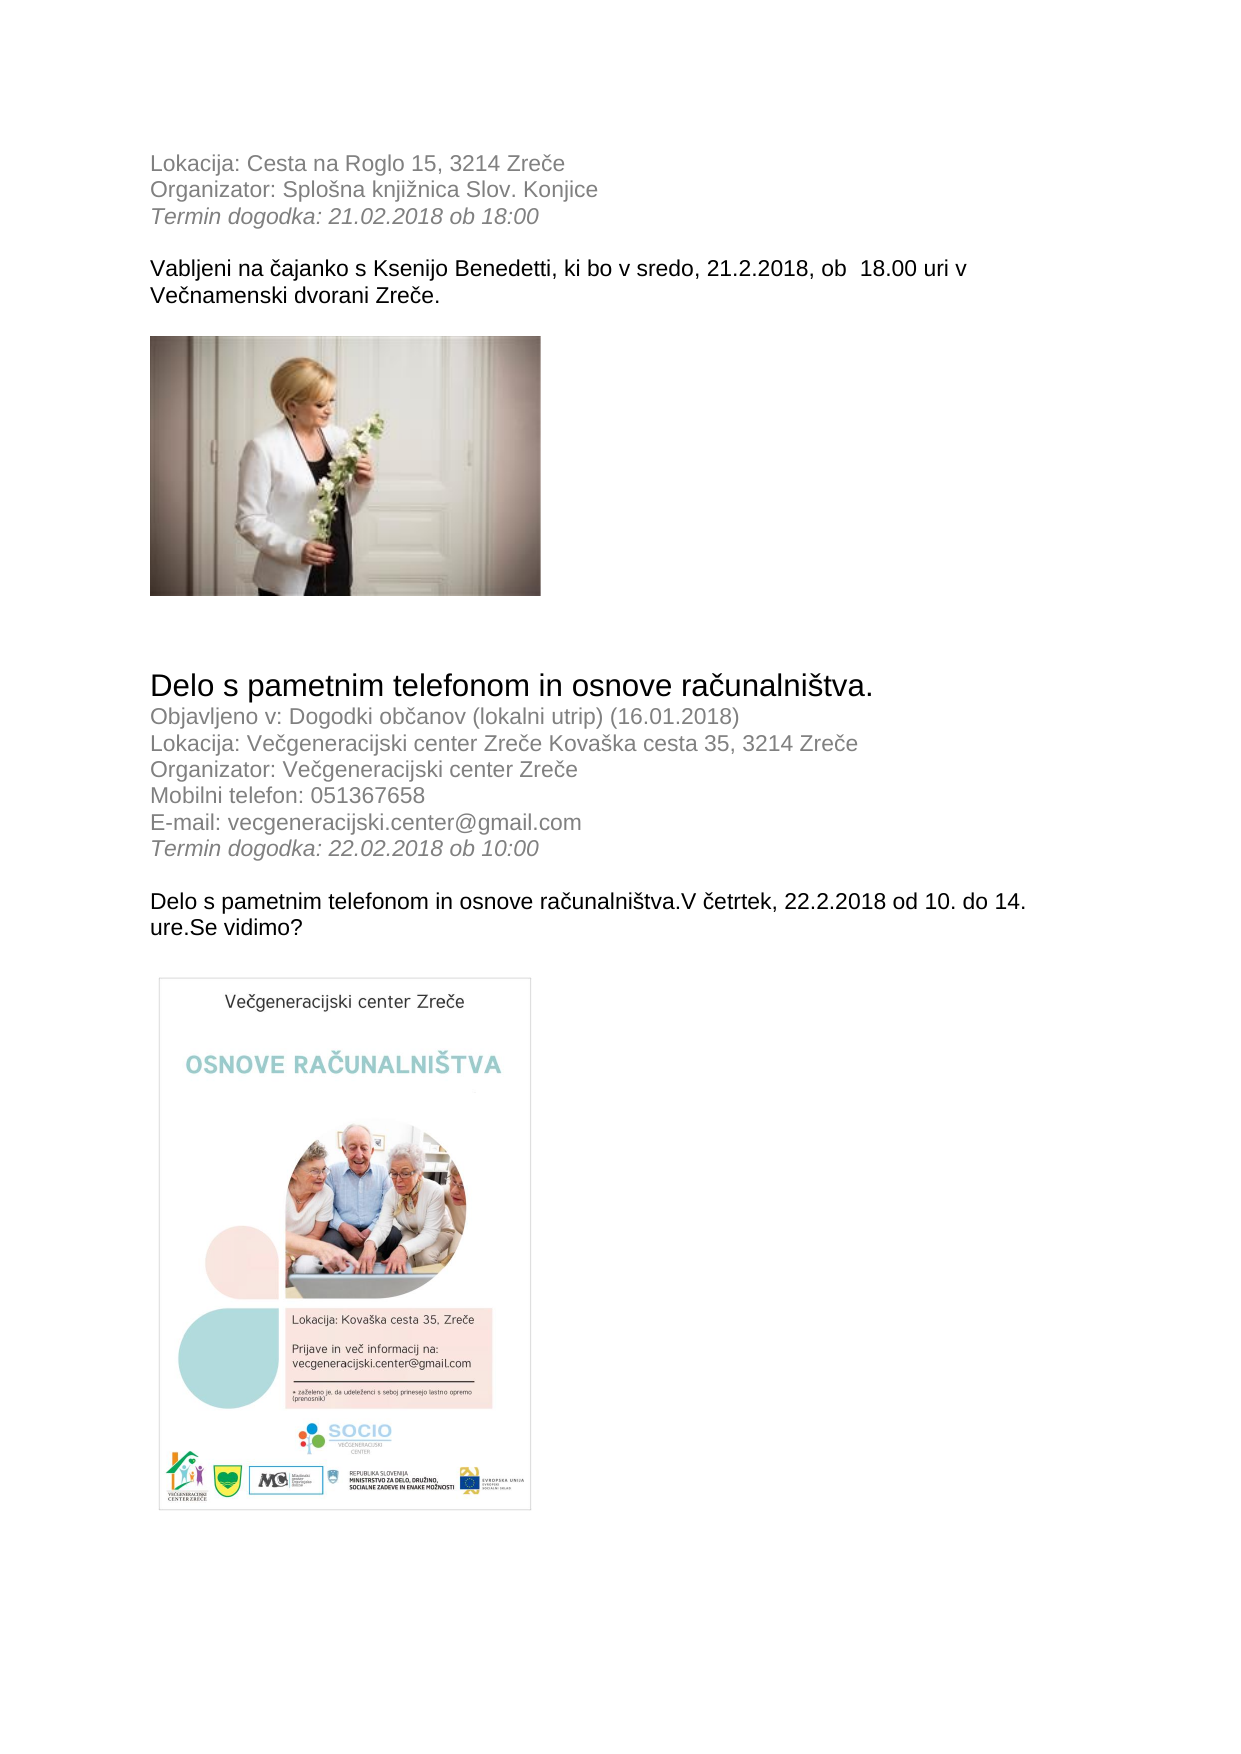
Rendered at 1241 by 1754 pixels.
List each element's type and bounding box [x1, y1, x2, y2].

text [150, 150, 1090, 596]
picture [150, 336, 541, 596]
text [150, 596, 1090, 1592]
picture [150, 968, 541, 1521]
